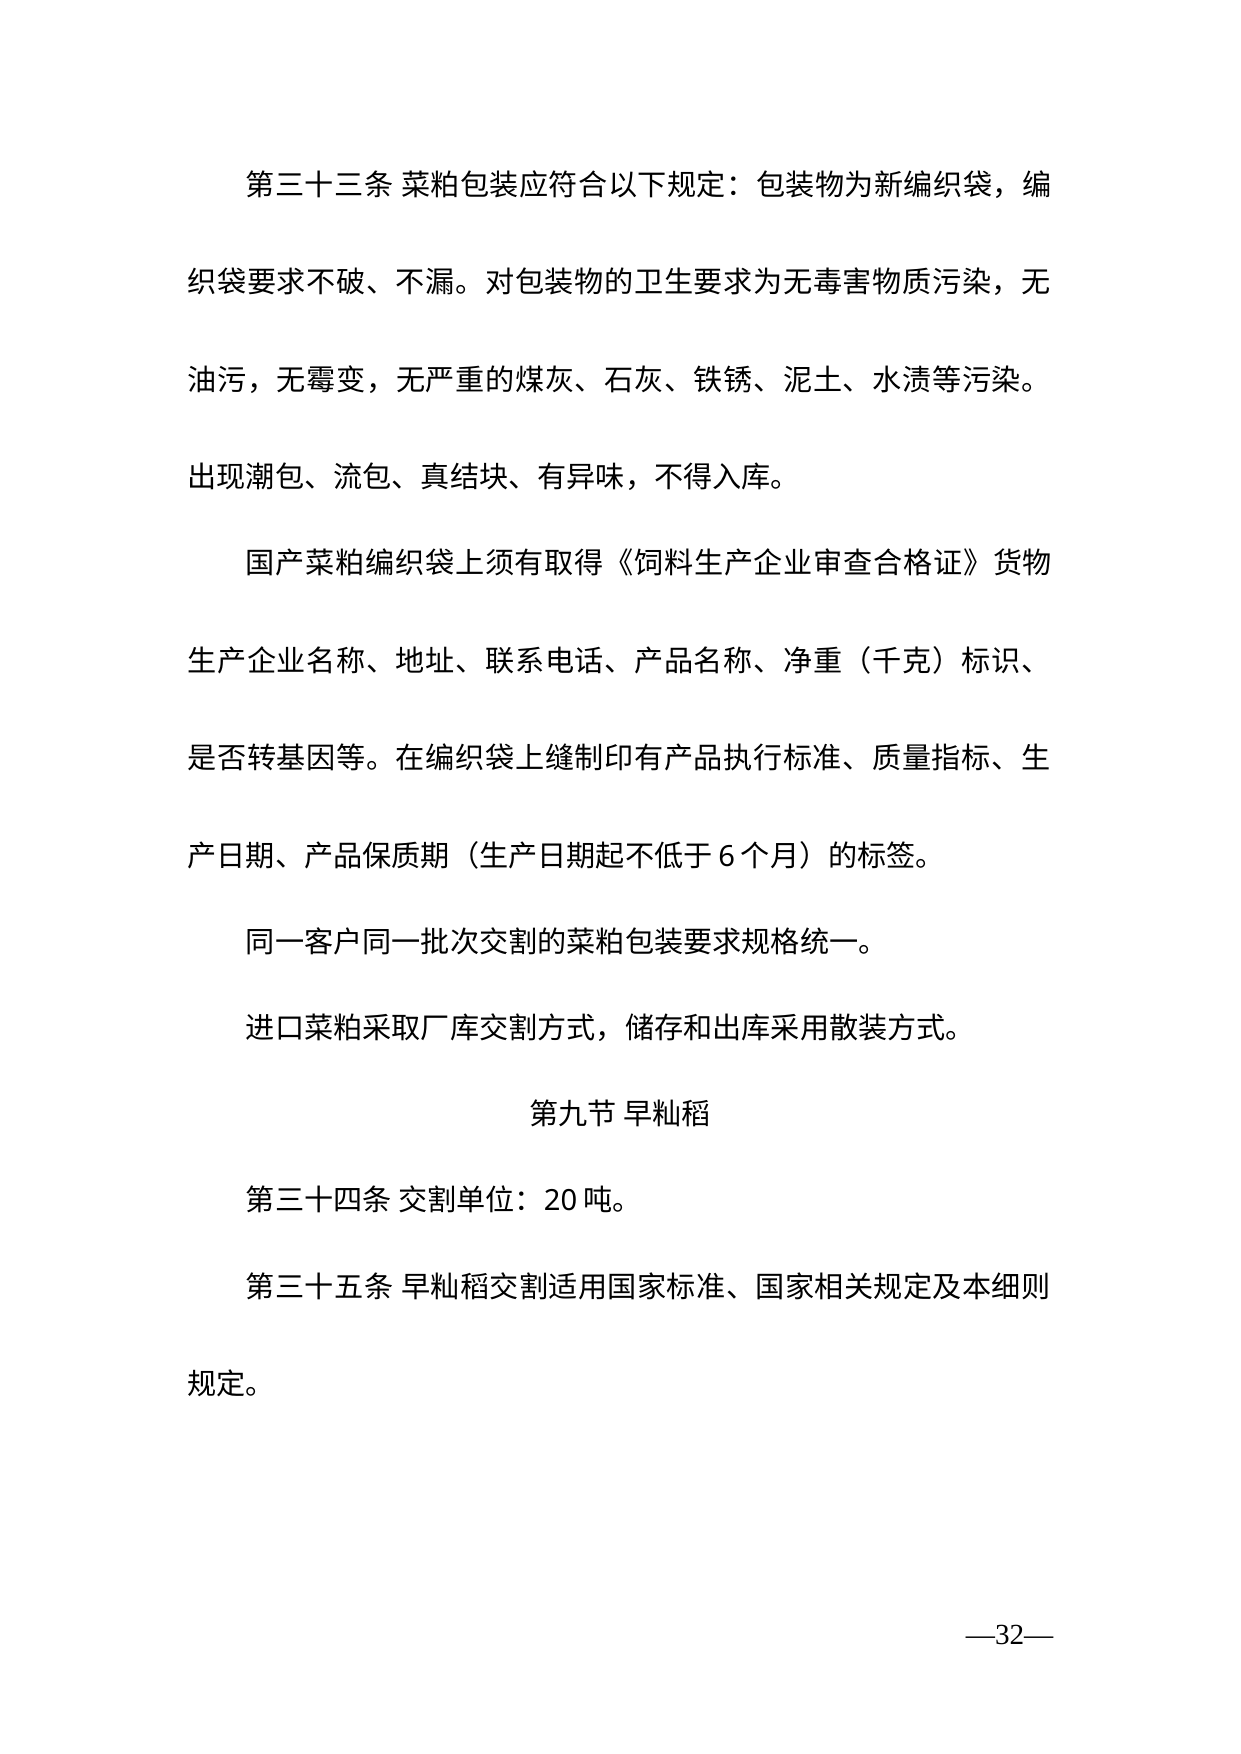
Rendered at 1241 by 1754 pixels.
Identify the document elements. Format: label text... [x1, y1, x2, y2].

text 同一客户同一批次交割的菜粕包装要求规格统一。 [187, 907, 1053, 972]
text 国产菜粕编织袋上须有取得《饲料生产企业审查合格证》货物生产企业名称、地址、联系电话、产品名称、净重（千克）标识、是否转基因等。在编织袋上缝制印有产品执行标准、质量指标、生产日期、产品保质期（生产日期起不低于6个月）的标签。 [187, 529, 1053, 886]
text 进口菜粕采取厂库交割方式，储存和出库采用散装方式。 [187, 993, 1053, 1058]
text 第三十三条 菜粕包装应符合以下规定：包装物为新编织袋，编织袋要求不破、不漏。对包装物的卫生要求为无毒害物质污染，无油污，无霉变，无严重的煤灰、石灰、铁锈、泥土、水渍等污染。出现潮包、流包、真结块、有异味，不得入库。 [187, 150, 1053, 507]
text 第三十四条 交割单位：20吨。 [187, 1166, 1053, 1231]
text 第九节 早籼稻 [187, 1079, 1053, 1144]
text 第三十五条 早籼稻交割适用国家标准、国家相关规定及本细则规定。 [187, 1252, 1053, 1414]
